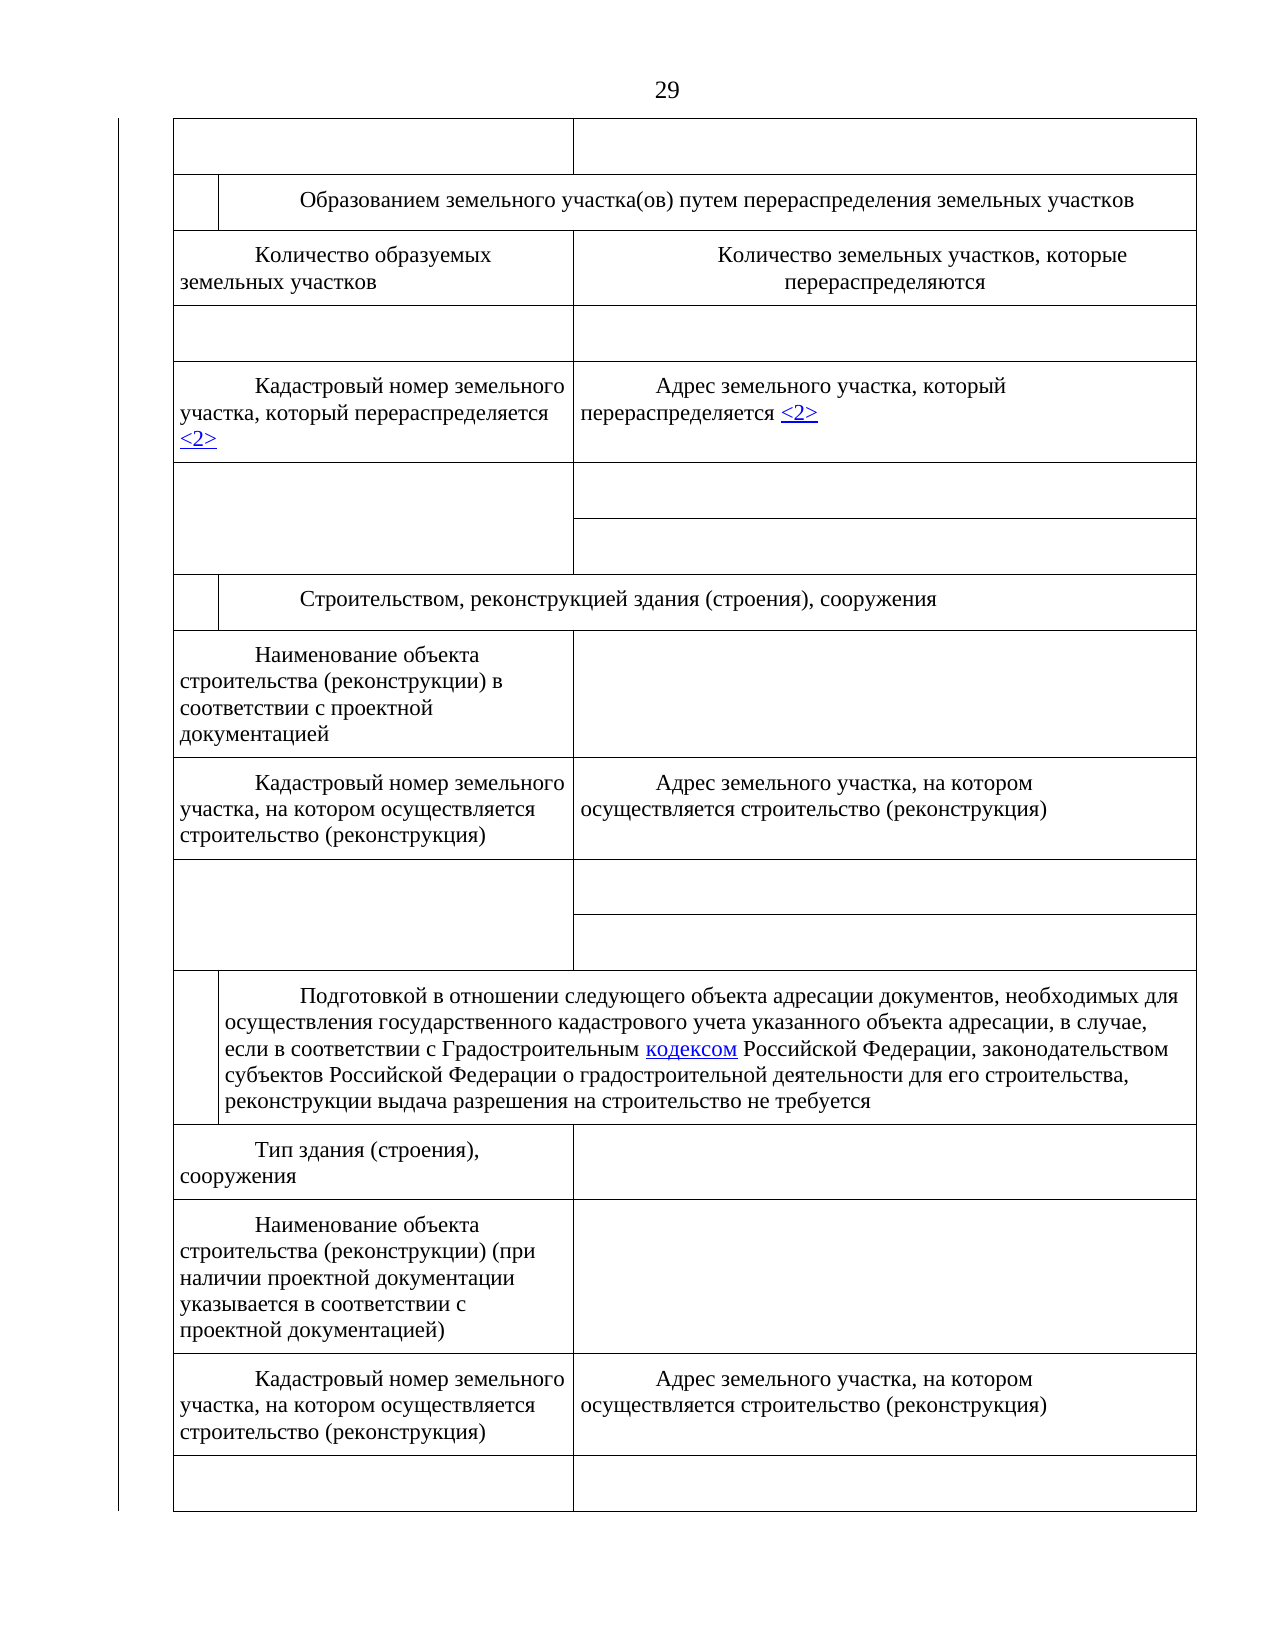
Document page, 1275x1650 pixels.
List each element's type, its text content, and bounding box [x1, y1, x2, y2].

table_cell Кадастровый номер земельного участка, который перераспределяется <2> [174, 362, 573, 462]
table_cell [574, 1125, 1196, 1199]
table_cell [574, 463, 1196, 518]
table_cell [574, 1200, 1196, 1353]
table_cell [574, 860, 1196, 914]
table_cell Образованием земельного участка(ов) путем перераспределения земельных участков [219, 175, 1196, 230]
table_cell [574, 306, 1196, 361]
table_cell Наименование объекта строительства (реконструкции) (при наличии проектной документации указывается в соответствии с проектной документацией) [174, 1200, 573, 1353]
table_cell [174, 1456, 573, 1511]
table_cell [174, 971, 218, 1124]
table_cell [174, 119, 573, 174]
table_cell Тип здания (строения), сооружения [174, 1125, 573, 1199]
table_cell [174, 860, 573, 970]
table_cell Адрес земельного участка, который перераспределяется <2> [574, 362, 1196, 462]
table_cell Кадастровый номер земельного участка, на котором осуществляется строительство (реконструкция) [174, 1354, 573, 1455]
table_cell Адрес земельного участка, на котором осуществляется строительство (реконструкция) [574, 758, 1196, 858]
table_cell [174, 575, 218, 629]
table_cell Строительством, реконструкцией здания (строения), сооружения [219, 575, 1196, 629]
table_cell Подготовкой в отношении следующего объекта адресации документов, необходимых для осуществления государственного кадастрового учета указанного объекта адресации, в случае, если в соответствии с Градостроительным кодексом Российской Федерации, законодательством субъектов Российской Федерации о градостроительной деятельности для его строительства, реконструкции выдача разрешения на строительство не требуется [219, 971, 1196, 1124]
table_cell Кадастровый номер земельного участка, на котором осуществляется строительство (реконструкция) [174, 758, 573, 858]
table_cell Количество земельных участков, которые перераспределяются [574, 231, 1196, 305]
table_cell Количество образуемых земельных участков [174, 231, 573, 305]
table_cell [574, 1456, 1196, 1511]
table_cell [574, 519, 1196, 574]
table_cell [174, 463, 573, 574]
table_cell [574, 631, 1196, 757]
table_cell Наименование объекта строительства (реконструкции) в соответствии с проектной документацией [174, 631, 573, 757]
table_cell [174, 306, 573, 361]
table_cell [174, 175, 218, 230]
table_cell [574, 119, 1196, 174]
table_cell Адрес земельного участка, на котором осуществляется строительство (реконструкция) [574, 1354, 1196, 1455]
table_cell [574, 915, 1196, 970]
